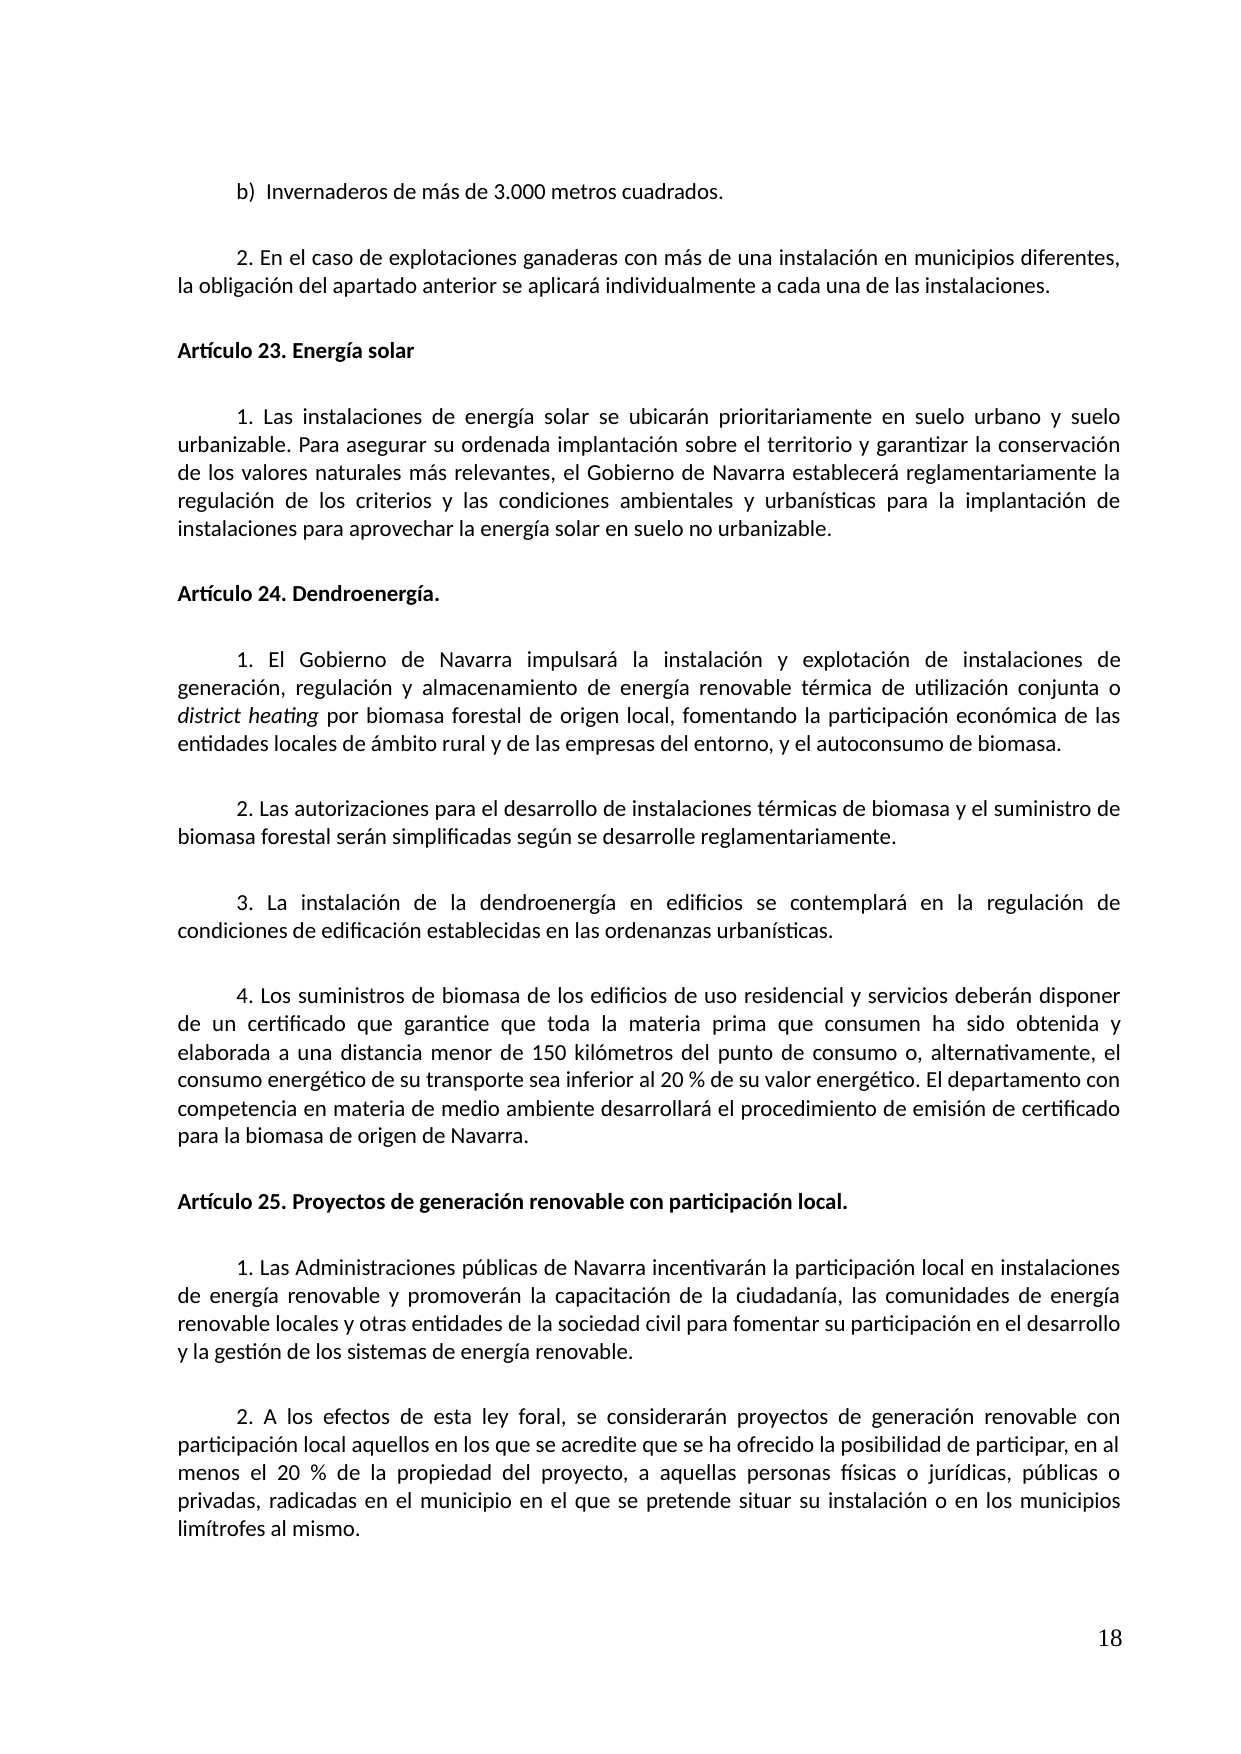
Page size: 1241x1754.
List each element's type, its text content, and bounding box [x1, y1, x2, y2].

text 2. A los efectos de esta ley foral, se considerarán proyectos de generación renovable con participación local aquellos en los que se acredite que se ha ofrecido la posibilidad de participar, en al menos el 20 % de la propiedad del proyecto, a aquellas personas físicas o jurídicas, públicas o privadas, radicadas en el municipio en el que se pretende situar su instalación o en los municipios limítrofes al mismo. [177, 1402, 1122, 1542]
text b) Invernaderos de más de 3.000 metros cuadrados. [177, 177, 1122, 205]
text 1. El Gobierno de Navarra impulsará la instalación y explotación de instalaciones de generación, regulación y almacenamiento de energía renovable térmica de utilización conjunta o district heating por biomasa forestal de origen local, fomentando la participación económica de las entidades locales de ámbito rural y de las empresas del entorno, y el autoconsumo de biomasa. [177, 645, 1122, 757]
text Artículo 24. Dendroenergía. [177, 579, 1122, 607]
text 1. Las instalaciones de energía solar se ubicarán prioritariamente en suelo urbano y suelo urbanizable. Para asegurar su ordenada implantación sobre el territorio y garantizar la conservación de los valores naturales más relevantes, el Gobierno de Navarra establecerá reglamentariamente la regulación de los criterios y las condiciones ambientales y urbanísticas para la implantación de instalaciones para aprovechar la energía solar en suelo no urbanizable. [177, 402, 1122, 542]
text 3. La instalación de la dendroenergía en edificios se contemplará en la regulación de condiciones de edificación establecidas en las ordenanzas urbanísticas. [177, 888, 1122, 944]
text 4. Los suministros de biomasa de los edificios de uso residencial y servicios deberán disponer de un certificado que garantice que toda la materia prima que consumen ha sido obtenida y elaborada a una distancia menor de 150 kilómetros del punto de consumo o, alternativamente, el consumo energético de su transporte sea inferior al 20 % de su valor energético. El departamento con competencia en materia de medio ambiente desarrollará el procedimiento de emisión de certificado para la biomasa de origen de Navarra. [177, 982, 1122, 1150]
text 2. En el caso de explotaciones ganaderas con más de una instalación en municipios diferentes, la obligación del apartado anterior se aplicará individualmente a cada una de las instalaciones. [177, 243, 1122, 299]
text Artículo 23. Energía solar [177, 336, 1122, 364]
text 1. Las Administraciones públicas de Navarra incentivarán la participación local en instalaciones de energía renovable y promoverán la capacitación de la ciudadanía, las comunidades de energía renovable locales y otras entidades de la sociedad civil para fomentar su participación en el desarrollo y la gestión de los sistemas de energía renovable. [177, 1253, 1122, 1365]
text Artículo 25. Proyectos de generación renovable con participación local. [177, 1187, 1122, 1215]
text 2. Las autorizaciones para el desarrollo de instalaciones térmicas de biomasa y el suministro de biomasa forestal serán simplificadas según se desarrolle reglamentariamente. [177, 794, 1122, 851]
